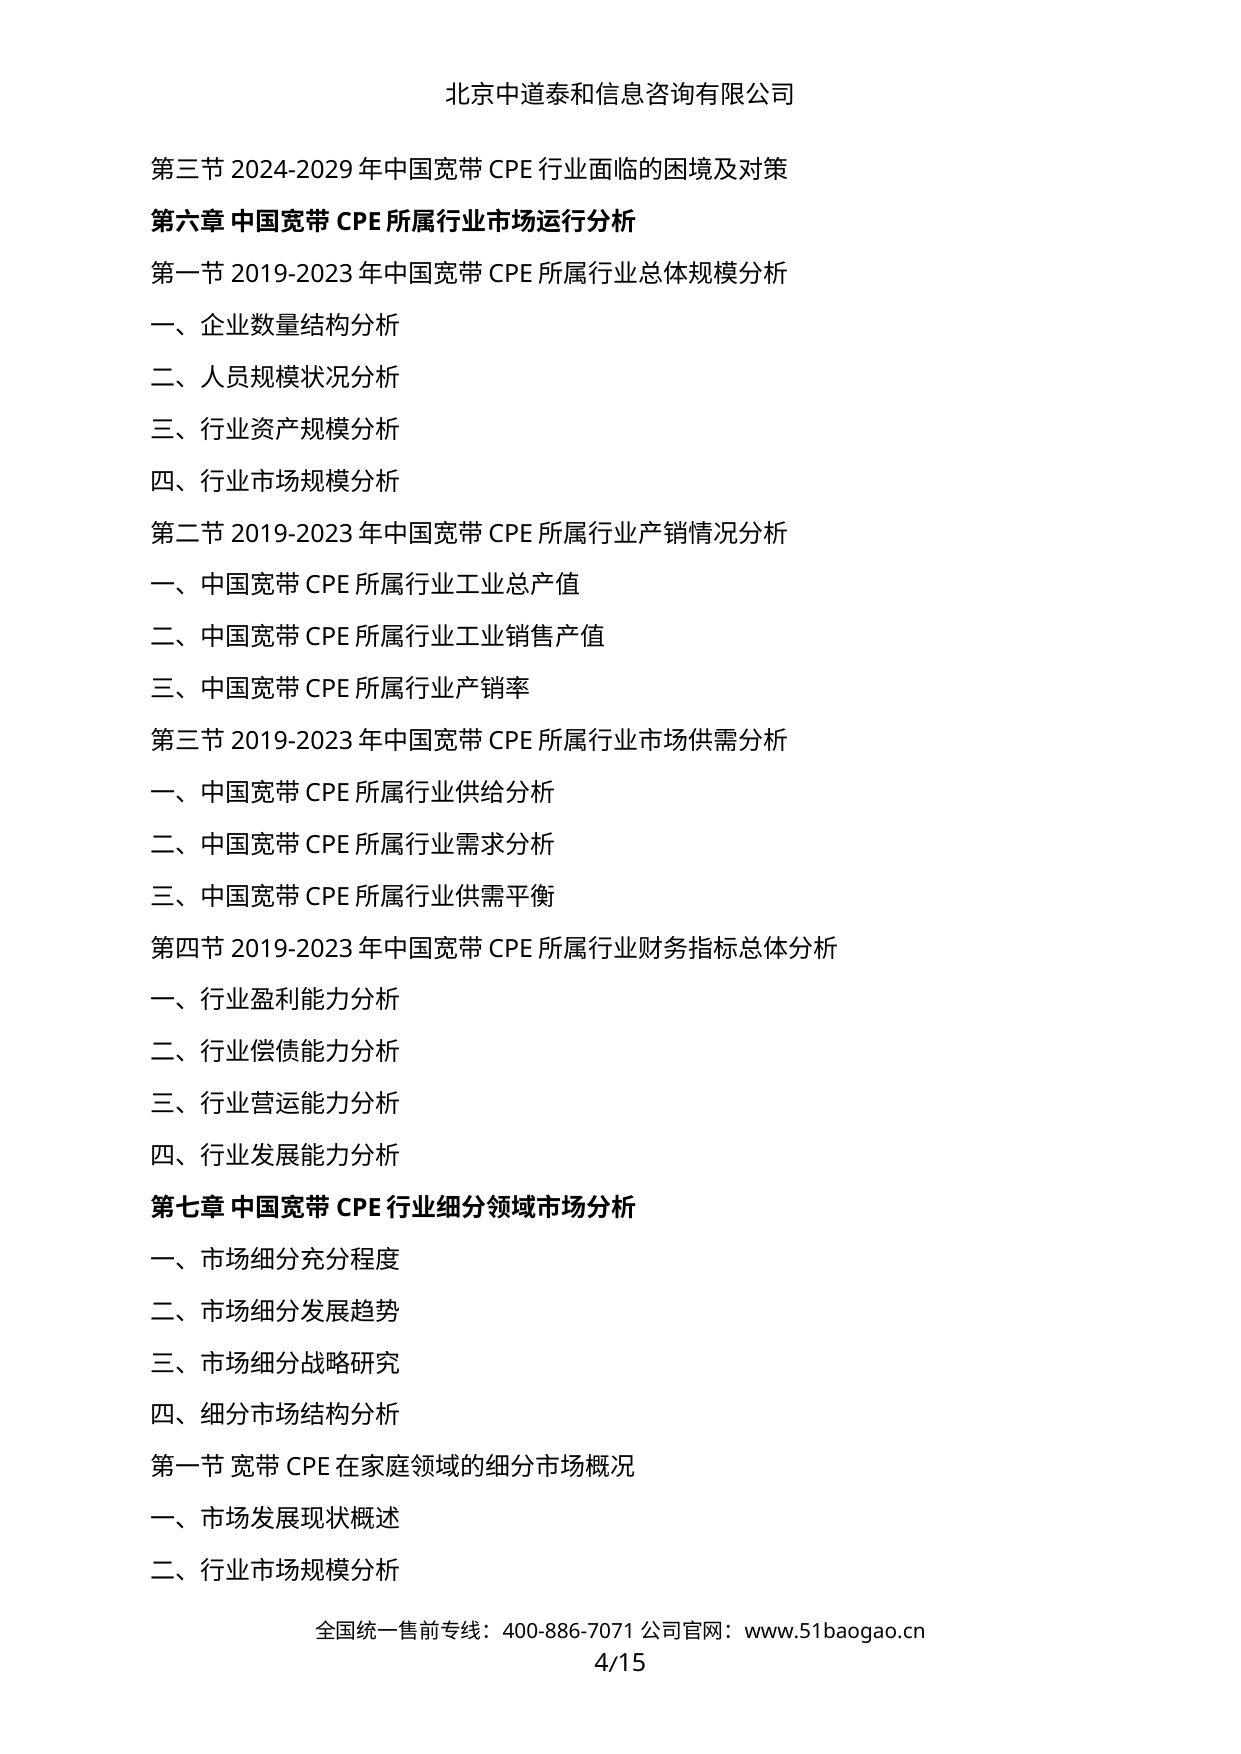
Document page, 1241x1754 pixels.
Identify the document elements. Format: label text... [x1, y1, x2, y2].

text 四、细分市场结构分析 [150, 1395, 1090, 1431]
text 二、行业市场规模分析 [150, 1551, 1090, 1587]
text 一、企业数量结构分析 [150, 306, 1090, 342]
text 三、行业营运能力分析 [150, 1084, 1090, 1120]
text 一、中国宽带CPE所属行业工业总产值 [150, 565, 1090, 601]
text 第六章 中国宽带CPE所属行业市场运行分析 [150, 202, 1090, 238]
text 一、市场发展现状概述 [150, 1499, 1090, 1535]
text 二、中国宽带CPE所属行业工业销售产值 [150, 617, 1090, 653]
text 第二节 2019-2023年中国宽带CPE所属行业产销情况分析 [150, 513, 1090, 549]
text 二、行业偿债能力分析 [150, 1032, 1090, 1068]
text 一、行业盈利能力分析 [150, 980, 1090, 1016]
text 二、中国宽带CPE所属行业需求分析 [150, 824, 1090, 861]
text 三、行业资产规模分析 [150, 409, 1090, 446]
text 一、中国宽带CPE所属行业供给分析 [150, 772, 1090, 809]
text 三、市场细分战略研究 [150, 1343, 1090, 1379]
text 第三节 2019-2023年中国宽带CPE所属行业市场供需分析 [150, 721, 1090, 757]
text 四、行业市场规模分析 [150, 461, 1090, 497]
text 一、市场细分充分程度 [150, 1239, 1090, 1276]
text 三、中国宽带CPE所属行业产销率 [150, 669, 1090, 705]
text 第七章 中国宽带CPE行业细分领域市场分析 [150, 1187, 1090, 1224]
text 二、市场细分发展趋势 [150, 1291, 1090, 1327]
text 第三节 2024-2029年中国宽带CPE行业面临的困境及对策 [150, 150, 1090, 186]
text 二、人员规模状况分析 [150, 357, 1090, 394]
text 第四节 2019-2023年中国宽带CPE所属行业财务指标总体分析 [150, 928, 1090, 964]
text 第一节 2019-2023年中国宽带CPE所属行业总体规模分析 [150, 254, 1090, 290]
text 四、行业发展能力分析 [150, 1136, 1090, 1172]
text 三、中国宽带CPE所属行业供需平衡 [150, 876, 1090, 912]
text 第一节 宽带CPE在家庭领域的细分市场概况 [150, 1447, 1090, 1483]
